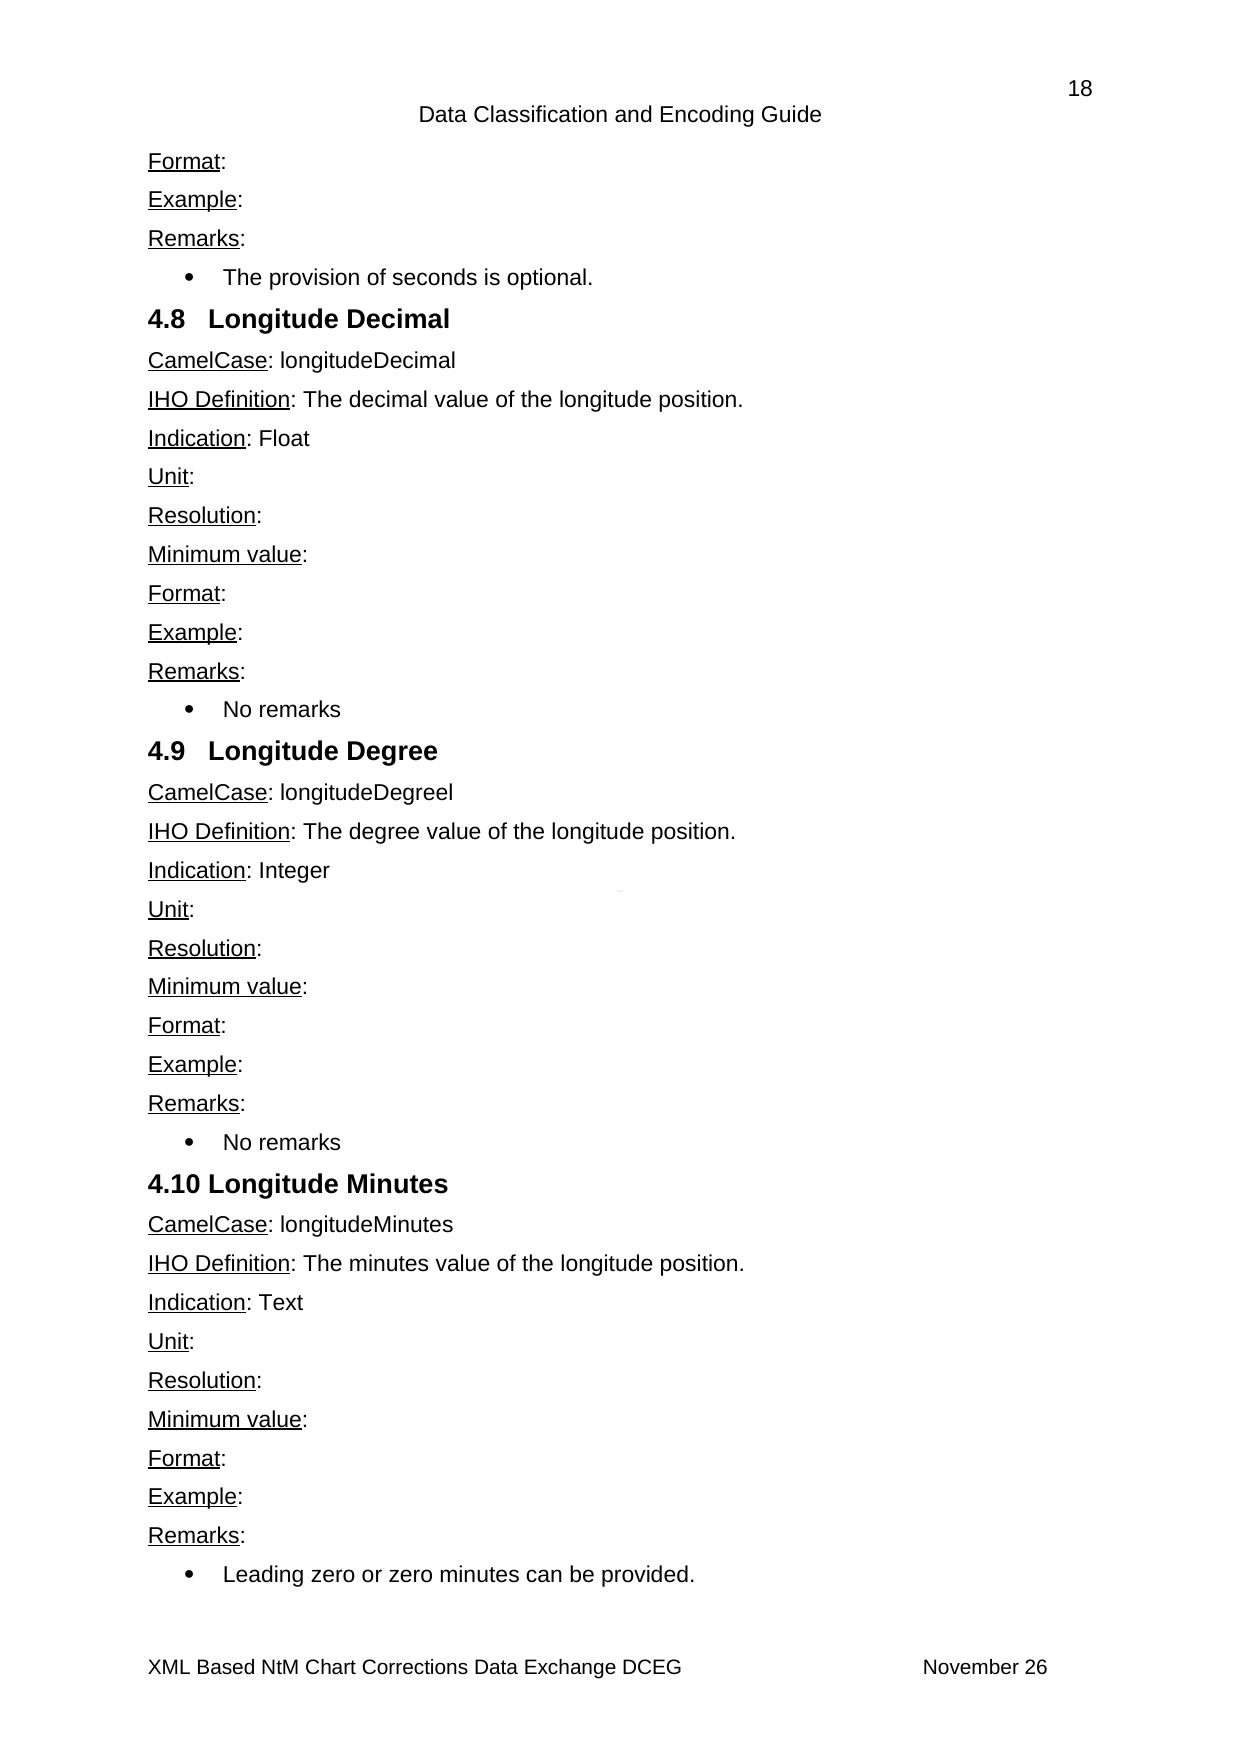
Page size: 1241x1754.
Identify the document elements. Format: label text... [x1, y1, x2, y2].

text Unit: [148, 1328, 1093, 1354]
text Format: [148, 580, 1093, 606]
text Minimum value: [148, 1406, 1093, 1432]
text IHO Definition: The degree value of the longitude position. [148, 818, 1093, 844]
text Format: [148, 1444, 1093, 1471]
text Example: [148, 619, 1093, 645]
subtitle Longitude Minutes [148, 1168, 1093, 1199]
text Indication: Float [148, 424, 1093, 451]
text Example: [148, 1051, 1093, 1077]
text CamelCase: longitudeDecimal [148, 347, 1093, 373]
list No remarks [185, 1129, 1093, 1155]
subtitle Longitude Decimal [148, 303, 1093, 334]
text CamelCase: longitudeDegreel [148, 779, 1093, 805]
text Resolution: [148, 502, 1093, 528]
list The provision of seconds is optional. [185, 264, 1093, 291]
subtitle Longitude Degree [148, 735, 1093, 767]
text Remarks: [148, 225, 1093, 252]
text Resolution: [148, 934, 1093, 961]
text Minimum value: [148, 541, 1093, 567]
list No remarks [185, 696, 1093, 723]
text Format: [148, 1012, 1093, 1038]
text Indication: Text [148, 1289, 1093, 1315]
text CamelCase: longitudeMinutes [148, 1211, 1093, 1238]
text Unit: [148, 463, 1093, 490]
text Remarks: [148, 658, 1093, 684]
text Example: [148, 1483, 1093, 1510]
text IHO Definition: The minutes value of the longitude position. [148, 1250, 1093, 1277]
text Unit: [148, 896, 1093, 922]
text Remarks: [148, 1090, 1093, 1116]
list Leading zero or zero minutes can be provided. [185, 1561, 1093, 1587]
text Example: [148, 186, 1093, 213]
text Minimum value: [148, 973, 1093, 1000]
text IHO Definition: The decimal value of the longitude position. [148, 386, 1093, 412]
text Resolution: [148, 1367, 1093, 1393]
text Indication: Integer [148, 857, 1093, 883]
text Format: [148, 148, 1093, 174]
text Remarks: [148, 1522, 1093, 1548]
